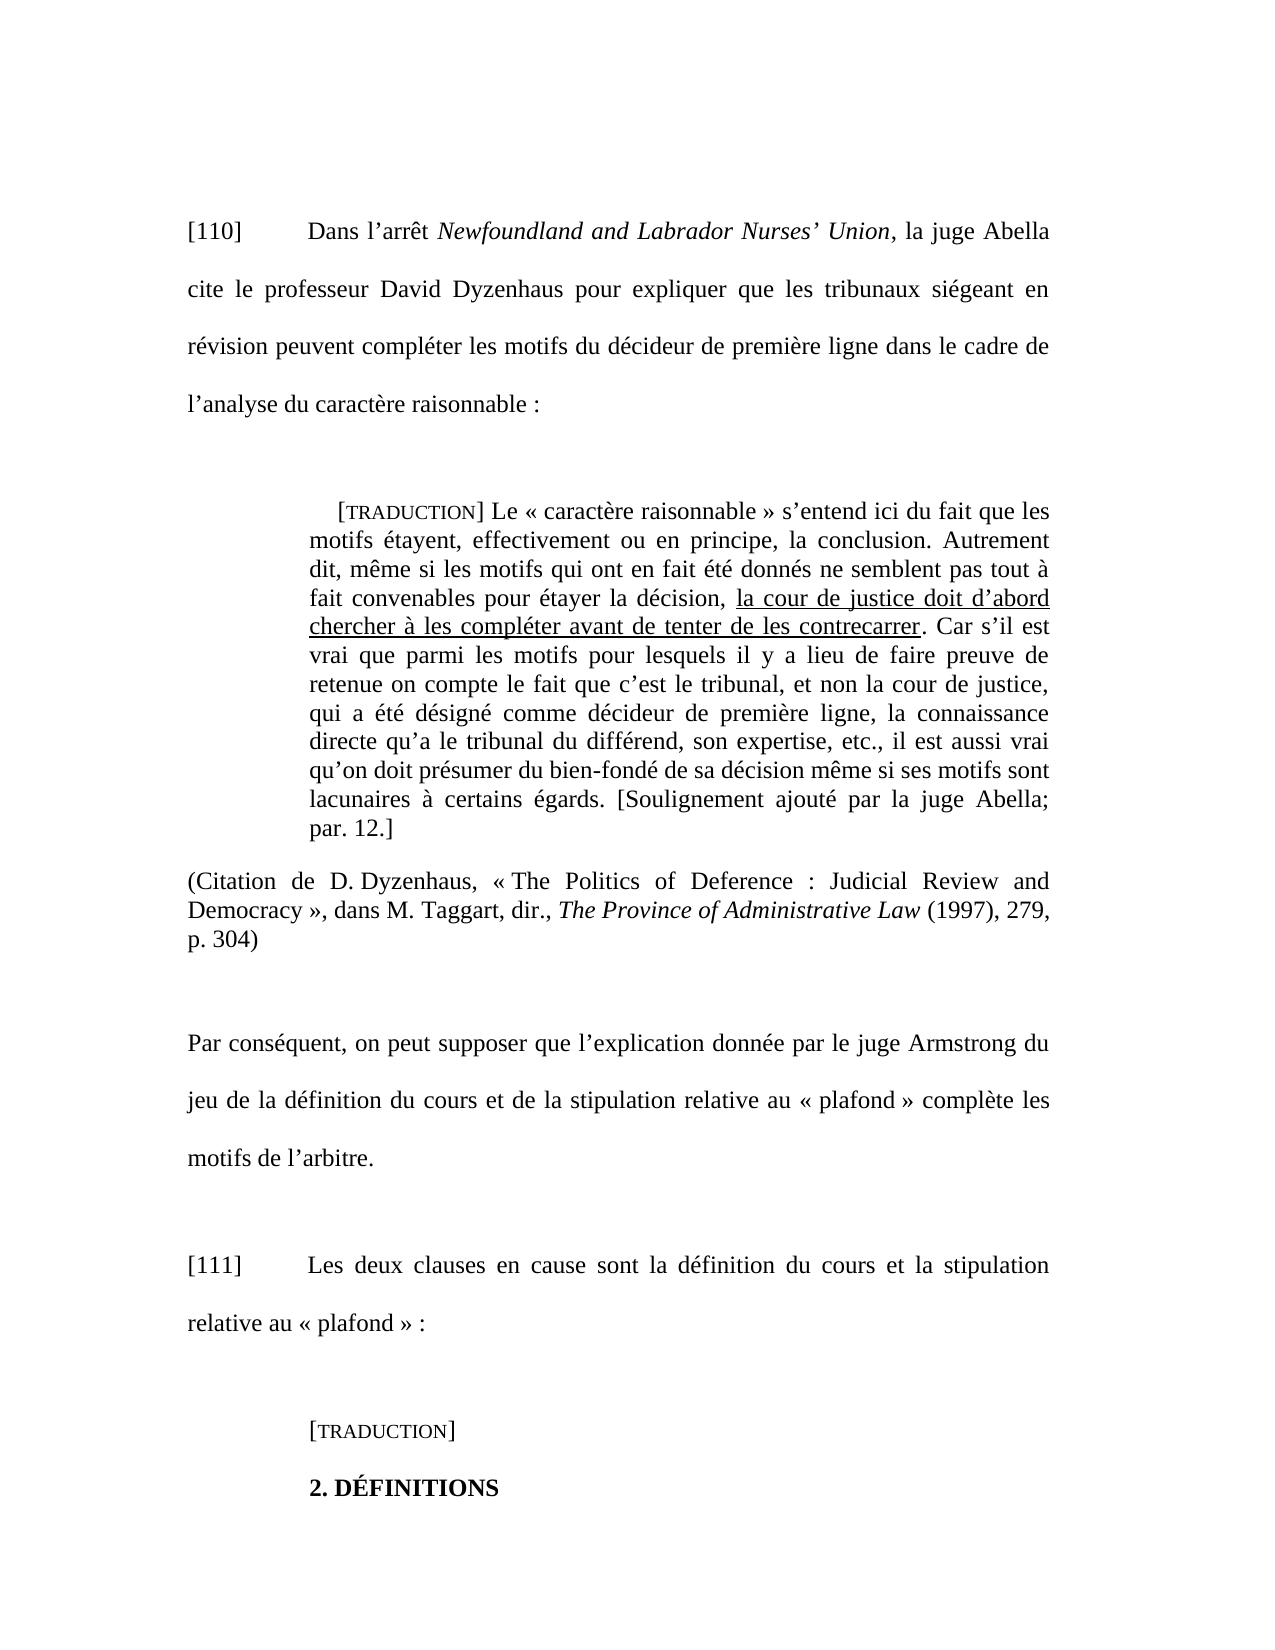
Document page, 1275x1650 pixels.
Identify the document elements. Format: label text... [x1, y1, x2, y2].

text 2. DÉFINITIONS [187, 1473, 1050, 1501]
text [traduction] [187, 1415, 1050, 1444]
text Dans l’arrêt Newfoundland and Labrador Nurses’ Union, la juge Abella cite le professeur David Dyzenhaus pour expliquer que les tribunaux siégeant en révision peuvent compléter les motifs du décideur de première ligne dans le cadre de l’analyse du caractère raisonnable : [187, 216, 1050, 418]
text [traduction] Le « caractère raisonnable » s’entend ici du fait que les motifs étayent, effectivement ou en principe, la conclusion. Autrement dit, même si les motifs qui ont en fait été donnés ne semblent pas tout à fait convenables pour étayer la décision, la cour de justice doit d’abord chercher à les compléter avant de tenter de les contrecarrer. Car s’il est vrai que parmi les motifs pour lesquels il y a lieu de faire preuve de retenue on compte le fait que c’est le tribunal, et non la cour de justice, qui a été désigné comme décideur de première ligne, la connaissance directe qu’a le tribunal du différend, son expertise, etc., il est aussi vrai qu’on doit présumer du bien-fondé de sa décision même si ses motifs sont lacunaires à certains égards. [Soulignement ajouté par la juge Abella; par. 12.] [187, 496, 1050, 841]
text Par conséquent, on peut supposer que l’explication donnée par le juge Armstrong du jeu de la définition du cours et de la stipulation relative au « plafond » complète les motifs de l’arbitre. [187, 1028, 1050, 1171]
text (Citation de D. Dyzenhaus, « The Politics of Deference : Judicial Review and Democracy », dans M. Taggart, dir., The Province of Administrative Law (1997), 279, p. 304) [187, 866, 1050, 953]
text Les deux clauses en cause sont la définition du cours et la stipulation relative au « plafond » : [187, 1250, 1050, 1336]
